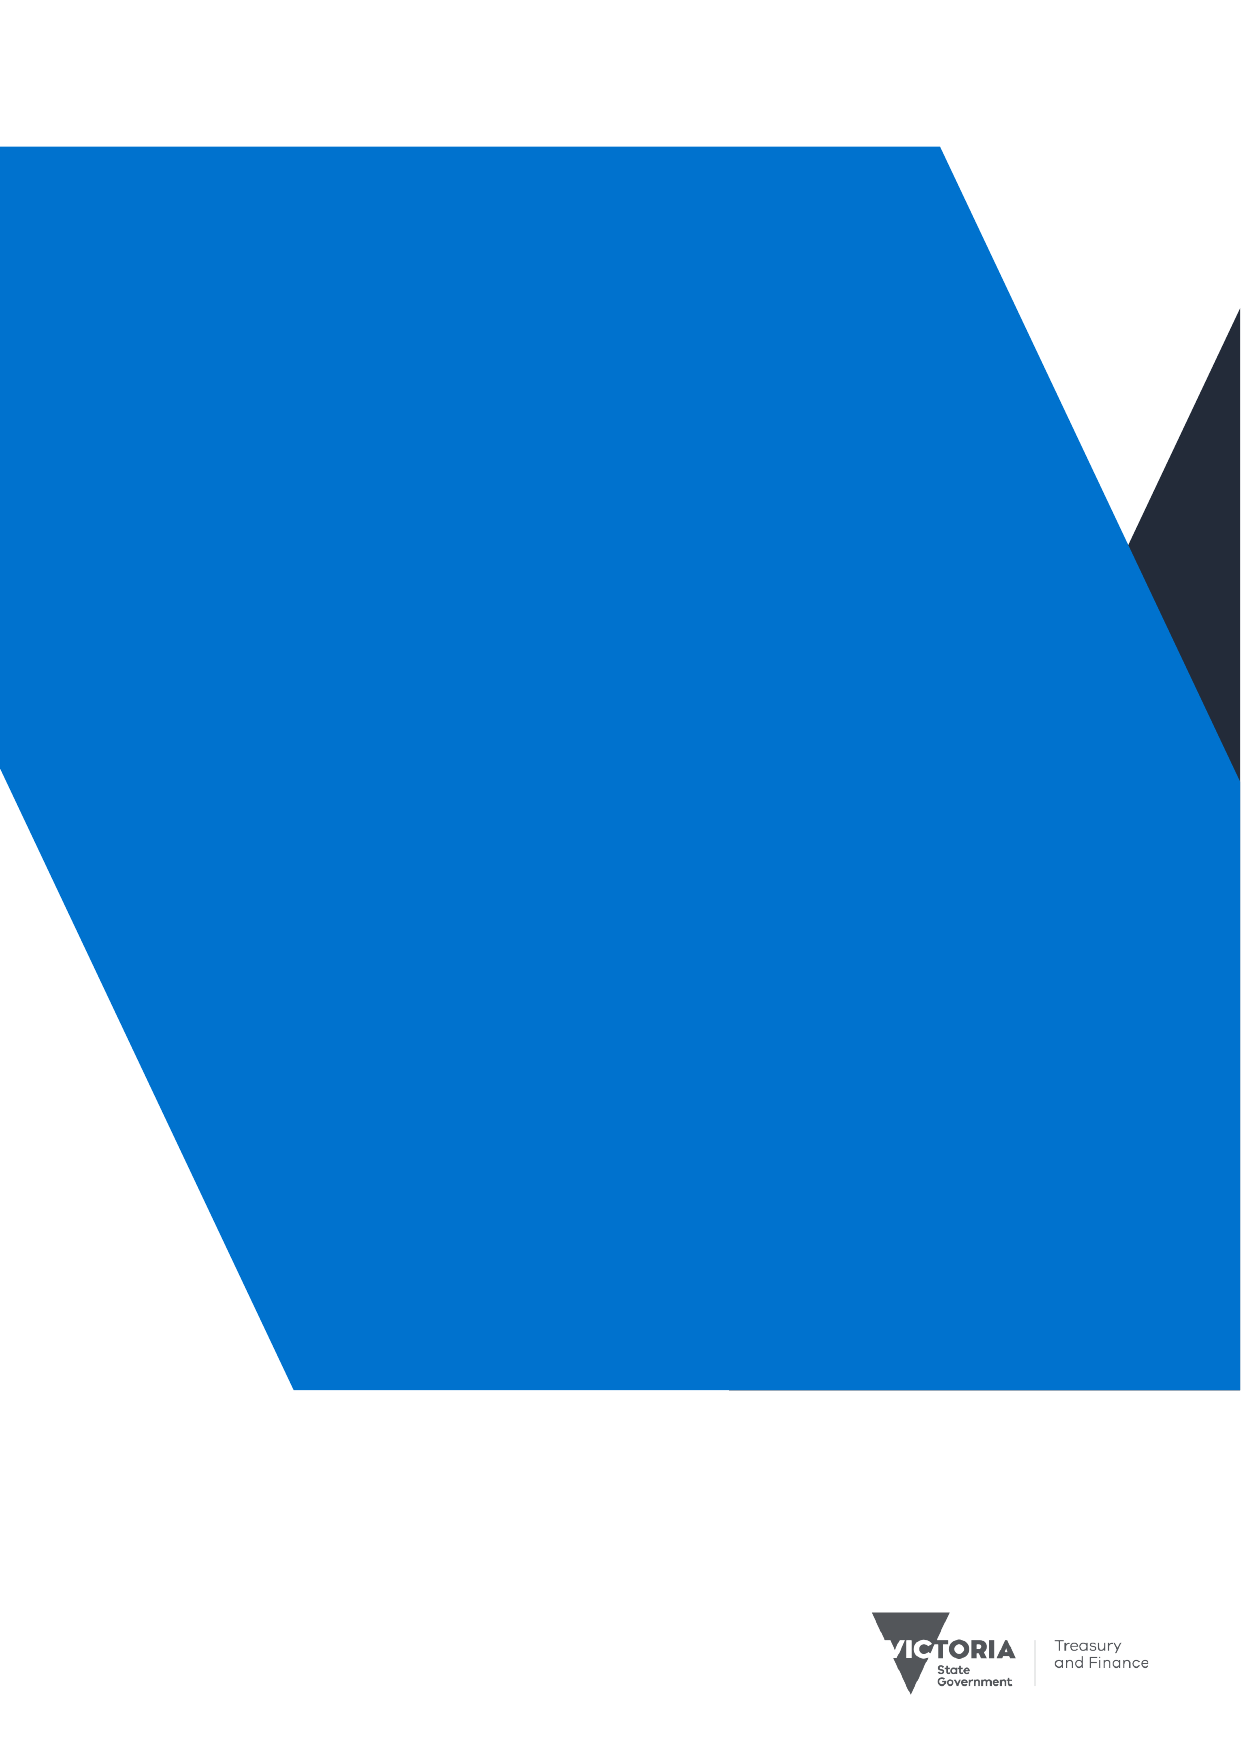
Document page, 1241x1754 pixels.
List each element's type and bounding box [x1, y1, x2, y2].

picture [871, 1612, 1149, 1695]
